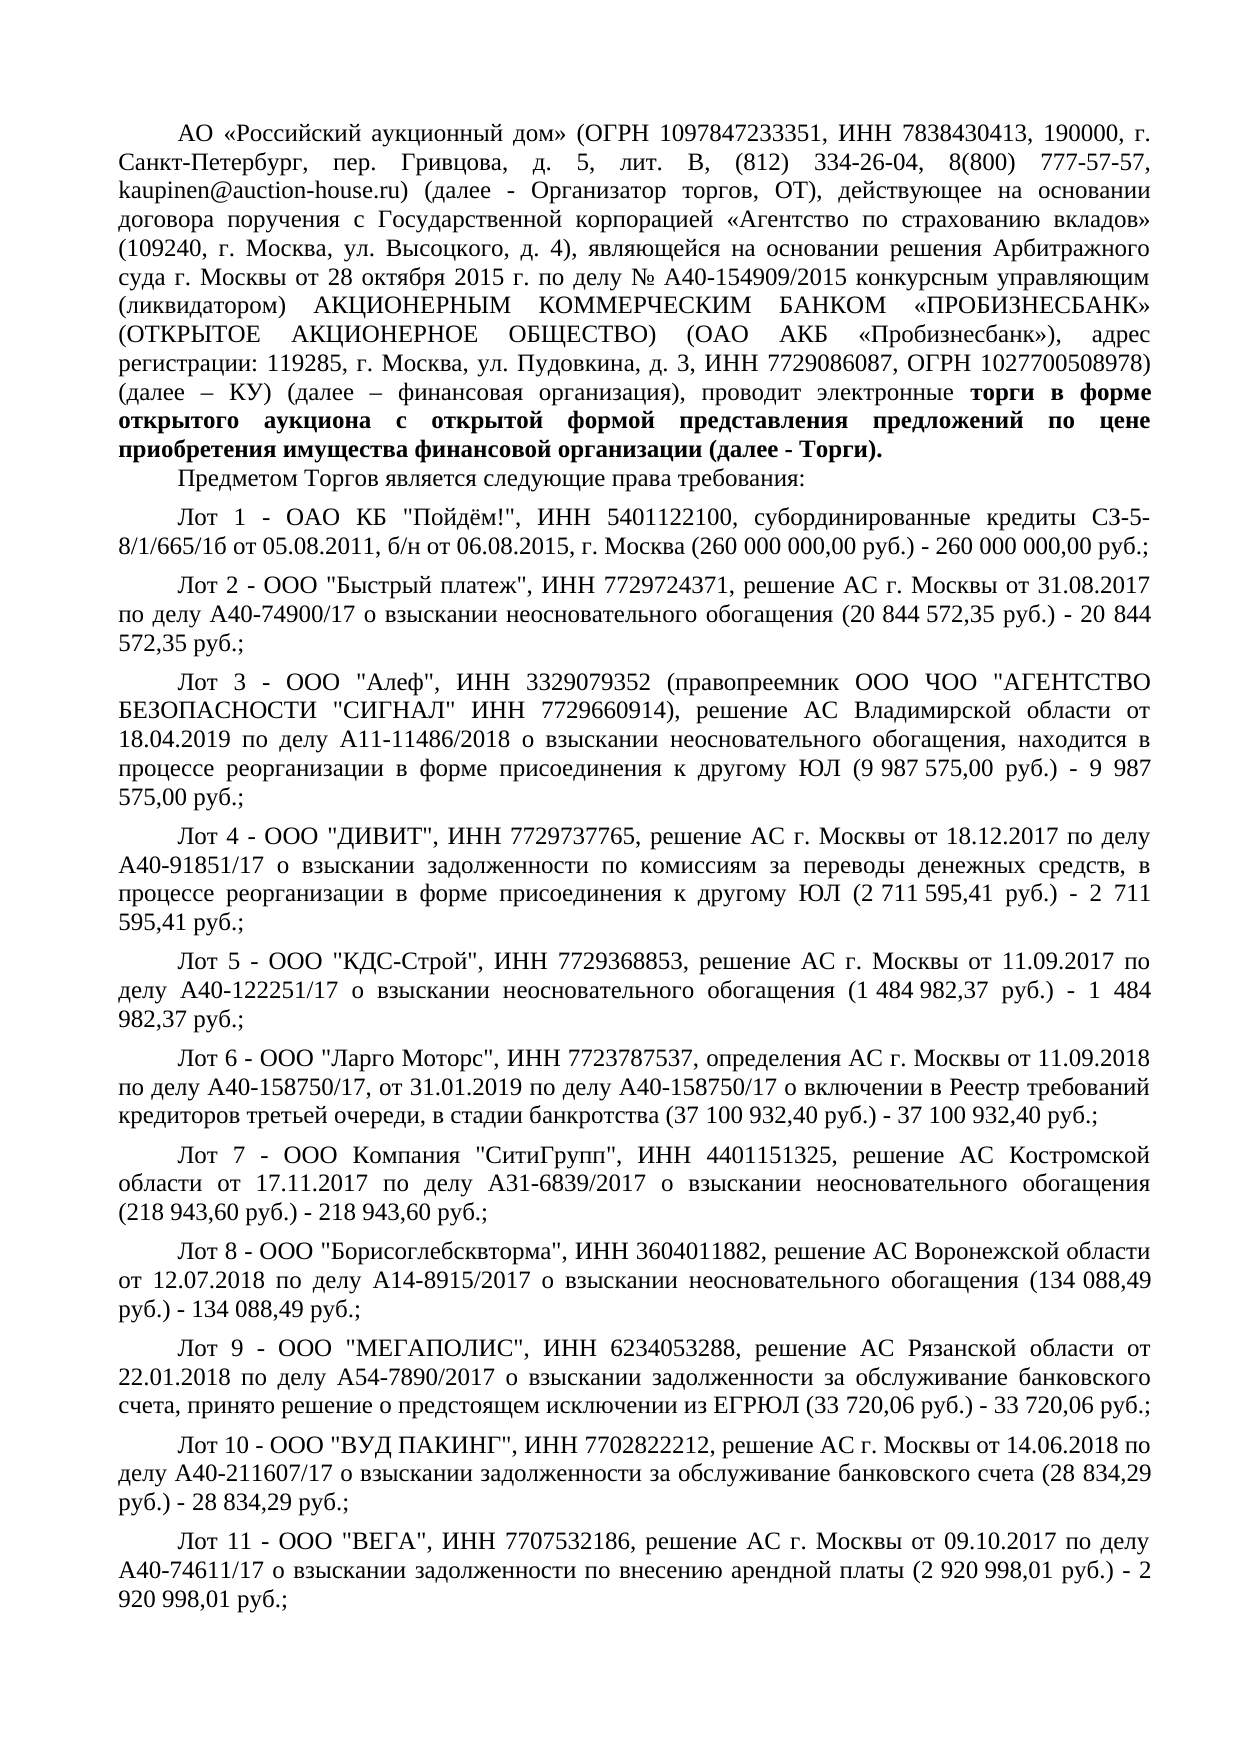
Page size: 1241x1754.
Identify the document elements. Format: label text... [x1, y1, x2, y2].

text Лот 4 - ООО "ДИВИТ", ИНН 7729737765, решение АС г. Москвы от 18.12.2017 по делу А40-91851/17 о взыскании задолженности по комиссиям за переводы денежных средств, в процессе реорганизации в форме присоединения к другому ЮЛ (2 711 595,41 руб.) - 2 711 595,41 руб.; [118, 821, 1151, 936]
text Лот 2 - ООО "Быстрый платеж", ИНН 7729724371, решение АС г. Москвы от 31.08.2017 по делу А40-74900/17 о взыскании неосновательного обогащения (20 844 572,35 руб.) - 20 844 572,35 руб.; [118, 570, 1151, 656]
text Лот 5 - ООО "КДС-Строй", ИНН 7729368853, решение АС г. Москвы от 11.09.2017 по делу А40-122251/17 о взыскании неосновательного обогащения (1 484 982,37 руб.) - 1 484 982,37 руб.; [118, 946, 1151, 1033]
text Лот 11 - ООО "ВЕГА", ИНН 7707532186, решение АС г. Москвы от 09.10.2017 по делу А40-74611/17 о взыскании задолженности по внесению арендной платы (2 920 998,01 руб.) - 2 920 998,01 руб.; [118, 1526, 1151, 1613]
text Предметом Торгов является следующие права требования: [118, 463, 1151, 492]
text Лот 7 - ООО Компания "СитиГрупп", ИНН 4401151325, решение АС Костромской области от 17.11.2017 по делу А31-6839/2017 о взыскании неосновательного обогащения (218 943,60 руб.) - 218 943,60 руб.; [118, 1140, 1151, 1226]
text АО «Российский аукционный дом» (ОГРН 1097847233351, ИНН 7838430413, 190000, г. Санкт-Петербург, пер. Гривцова, д. 5, лит. В, (812) 334-26-04, 8(800) 777-57-57, kaupinen@auction-house.ru) (далее - Организатор торгов, ОТ), действующее на основании договора поручения с Государственной корпорацией «Агентство по страхованию вкладов» (109240, г. Москва, ул. Высоцкого, д. 4), являющейся на основании решения Арбитражного суда г. Москвы от 28 октября 2015 г. по делу № А40-154909/2015 конкурсным управляющим (ликвидатором) АКЦИОНЕРНЫМ КОММЕРЧЕСКИМ БАНКОМ «ПРОБИЗНЕСБАНК» (ОТКРЫТОЕ АКЦИОНЕРНОЕ ОБЩЕСТВО) (ОАО АКБ «Пробизнесбанк»), адрес регистрации: 119285, г. Москва, ул. Пудовкина, д. 3, ИНН 7729086087, ОГРН 1027700508978) (далее – КУ) (далее – финансовая организация), проводит электронные торги в форме открытого аукциона с открытой формой представления предложений по цене приобретения имущества финансовой организации (далее - Торги). [118, 118, 1151, 463]
text Лот 10 - ООО "ВУД ПАКИНГ", ИНН 7702822212, решение АС г. Москвы от 14.06.2018 по делу А40-211607/17 о взыскании задолженности за обслуживание банковского счета (28 834,29 руб.) - 28 834,29 руб.; [118, 1430, 1151, 1516]
text Лот 1 - ОАО КБ "Пойдём!", ИНН 5401122100, субординированные кредиты СЗ-5-8/1/665/1б от 05.08.2011, б/н от 06.08.2015, г. Москва (260 000 000,00 руб.) - 260 000 000,00 руб.; [118, 502, 1151, 560]
text Лот 8 - ООО "Борисоглебсквторма", ИНН 3604011882, решение АС Воронежской области от 12.07.2018 по делу А14-8915/2017 о взыскании неосновательного обогащения (134 088,49 руб.) - 134 088,49 руб.; [118, 1236, 1151, 1323]
text Лот 9 - ООО "МЕГАПОЛИС", ИНН 6234053288, решение АС Рязанской области от 22.01.2018 по делу А54-7890/2017 о взыскании задолженности за обслуживание банковского счета, принято решение о предстоящем исключении из ЕГРЮЛ (33 720,06 руб.) - 33 720,06 руб.; [118, 1333, 1151, 1419]
text Лот 6 - ООО "Ларго Моторс", ИНН 7723787537, определения АС г. Москвы от 11.09.2018 по делу А40-158750/17, от 31.01.2019 по делу А40-158750/17 о включении в Реестр требований кредиторов третьей очереди, в стадии банкротства (37 100 932,40 руб.) - 37 100 932,40 руб.; [118, 1043, 1151, 1129]
text Лот 3 - ООО "Алеф", ИНН 3329079352 (правопреемник ООО ЧОО "АГЕНТСТВО БЕЗОПАСНОСТИ "СИГНАЛ" ИНН 7729660914), решение АС Владимирской области от 18.04.2019 по делу А11-11486/2018 о взыскании неосновательного обогащения, находится в процессе реорганизации в форме присоединения к другому ЮЛ (9 987 575,00 руб.) - 9 987 575,00 руб.; [118, 667, 1151, 811]
